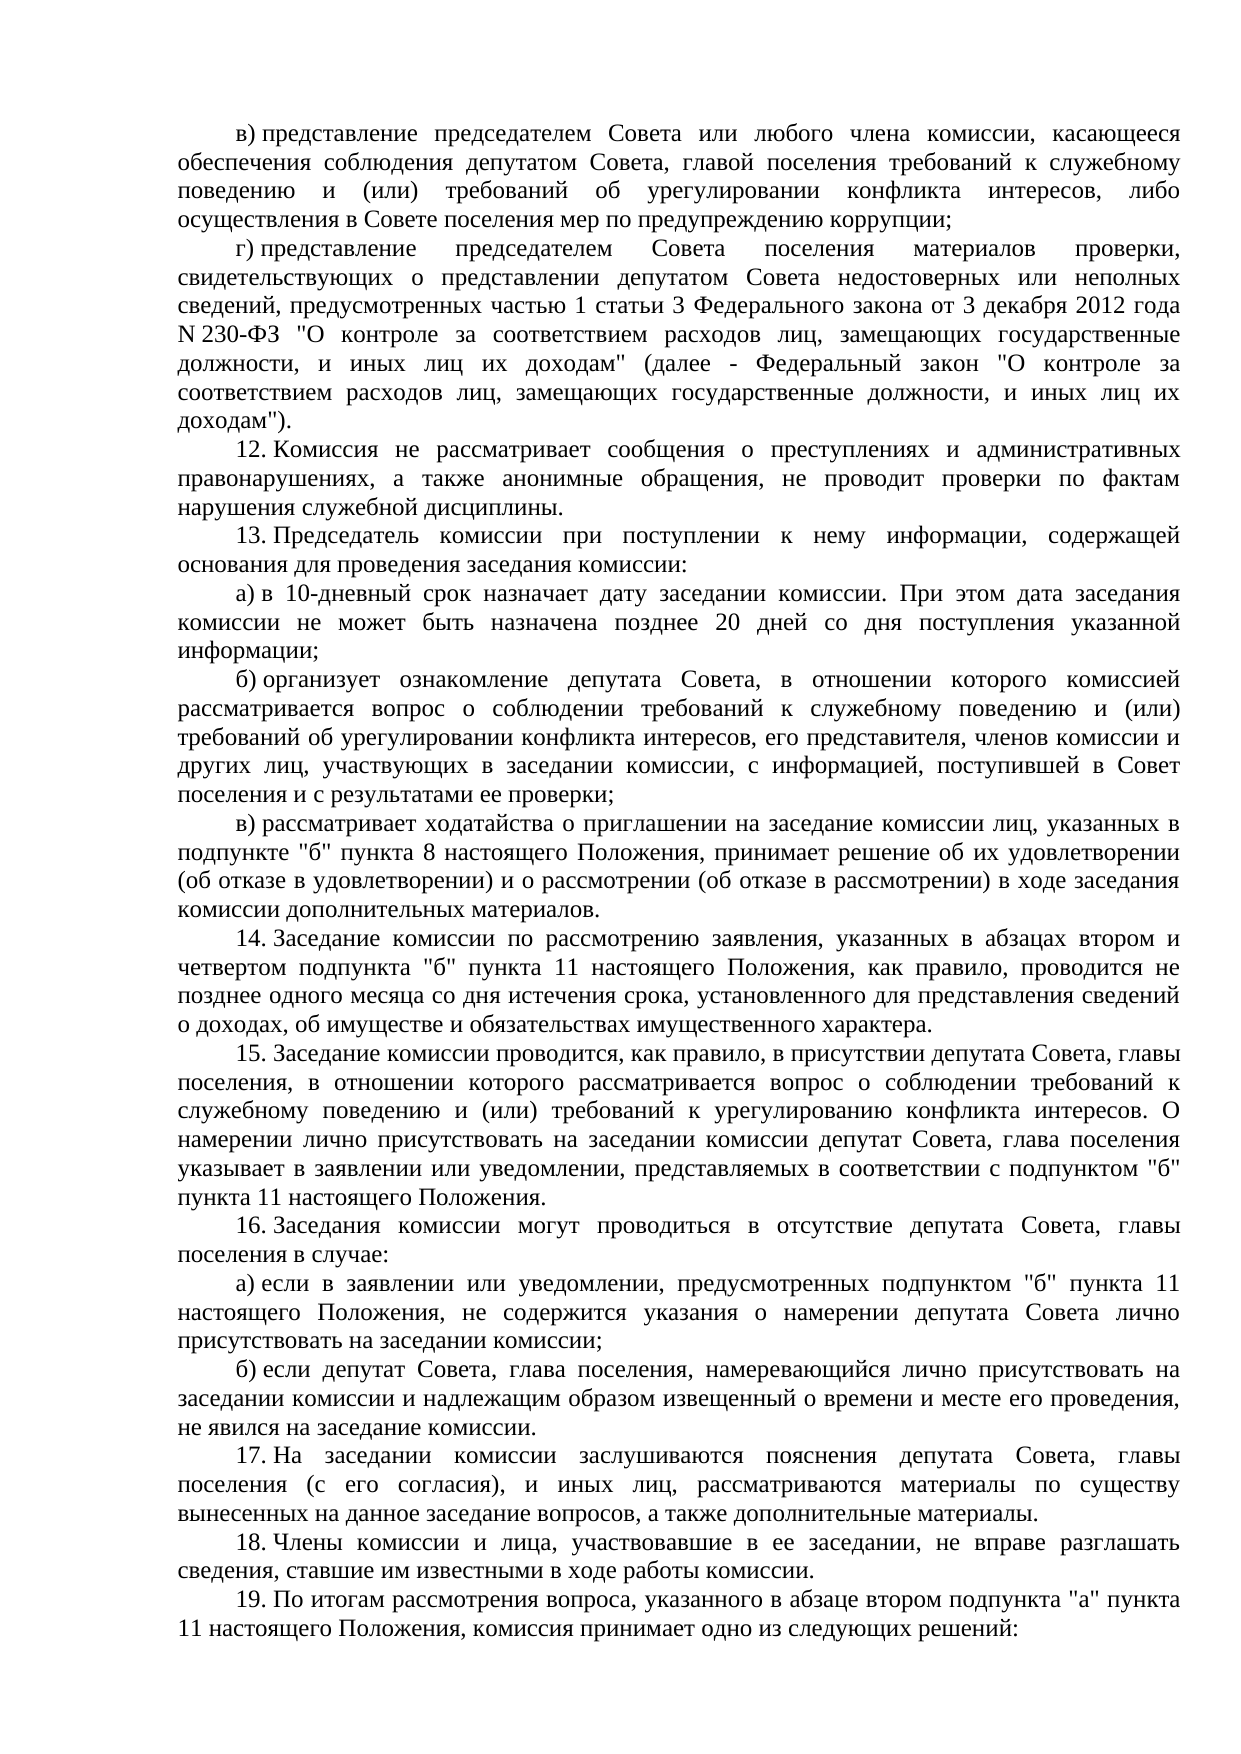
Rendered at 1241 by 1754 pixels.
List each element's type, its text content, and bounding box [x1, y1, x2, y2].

text в) представление председателем Совета или любого члена комиссии, касающееся обеспечения соблюдения депутатом Совета, главой поселения требований к служебному поведению и (или) требований об урегулировании конфликта интересов, либо осуществления в Совете поселения мер по предупреждению коррупции; [177, 118, 1181, 233]
text 17. На заседании комиссии заслушиваются пояснения депутата Совета, главы поселения (с его согласия), и иных лиц, рассматриваются материалы по существу вынесенных на данное заседание вопросов, а также дополнительные материалы. [177, 1441, 1181, 1527]
text а) в 10-дневный срок назначает дату заседании комиссии. При этом дата заседания комиссии не может быть назначена позднее 20 дней со дня поступления указанной информации; [177, 578, 1181, 664]
text а) если в заявлении или уведомлении, предусмотренных подпунктом "б" пункта 11 настоящего Положения, не содержится указания о намерении депутата Совета лично присутствовать на заседании комиссии; [177, 1268, 1181, 1354]
text 16. Заседания комиссии могут проводиться в отсутствие депутата Совета, главы поселения в случае: [177, 1211, 1181, 1268]
text 12. Комиссия не рассматривает сообщения о преступлениях и административных правонарушениях, а также анонимные обращения, не проводит проверки по фактам нарушения служебной дисциплины. [177, 434, 1181, 521]
text в) рассматривает ходатайства о приглашении на заседание комиссии лиц, указанных в подпункте "б" пункта 8 настоящего Положения, принимает решение об их удовлетворении (об отказе в удовлетворении) и о рассмотрении (об отказе в рассмотрении) в ходе заседания комиссии дополнительных материалов. [177, 808, 1181, 923]
text 14. Заседание комиссии по рассмотрению заявления, указанных в абзацах втором и четвертом подпункта "б" пункта 11 настоящего Положения, как правило, проводится не позднее одного месяца со дня истечения срока, установленного для представления сведений о доходах, об имуществе и обязательствах имущественного характера. [177, 923, 1181, 1038]
text 18. Члены комиссии и лица, участвовавшие в ее заседании, не вправе разглашать сведения, ставшие им известными в ходе работы комиссии. [177, 1527, 1181, 1584]
text 15. Заседание комиссии проводится, как правило, в присутствии депутата Совета, главы поселения, в отношении которого рассматривается вопрос о соблюдении требований к служебному поведению и (или) требований к урегулированию конфликта интересов. О намерении лично присутствовать на заседании комиссии депутат Совета, глава поселения указывает в заявлении или уведомлении, представляемых в соответствии с подпунктом "б" пункта 11 настоящего Положения. [177, 1038, 1181, 1211]
text 13. Председатель комиссии при поступлении к нему информации, содержащей основания для проведения заседания комиссии: [177, 521, 1181, 578]
text б) организует ознакомление депутата Совета, в отношении которого комиссией рассматривается вопрос о соблюдении требований к служебному поведению и (или) требований об урегулировании конфликта интересов, его представителя, членов комиссии и других лиц, участвующих в заседании комиссии, с информацией, поступившей в Совет поселения и с результатами ее проверки; [177, 664, 1181, 808]
text б) если депутат Совета, глава поселения, намеревающийся лично присутствовать на заседании комиссии и надлежащим образом извещенный о времени и месте его проведения, не явился на заседание комиссии. [177, 1354, 1181, 1441]
text 19. По итогам рассмотрения вопроса, указанного в абзаце втором подпункта "а" пункта 11 настоящего Положения, комиссия принимает одно из следующих решений: [177, 1584, 1181, 1642]
text г) представление председателем Совета поселения материалов проверки, свидетельствующих о представлении депутатом Совета недостоверных или неполных сведений, предусмотренных частью 1 статьи 3 Федерального закона от 3 декабря 2012 года N 230-ФЗ "О контроле за соответствием расходов лиц, замещающих государственные должности, и иных лиц их доходам" (далее - Федеральный закон "О контроле за соответствием расходов лиц, замещающих государственные должности, и иных лиц их доходам"). [177, 233, 1181, 434]
